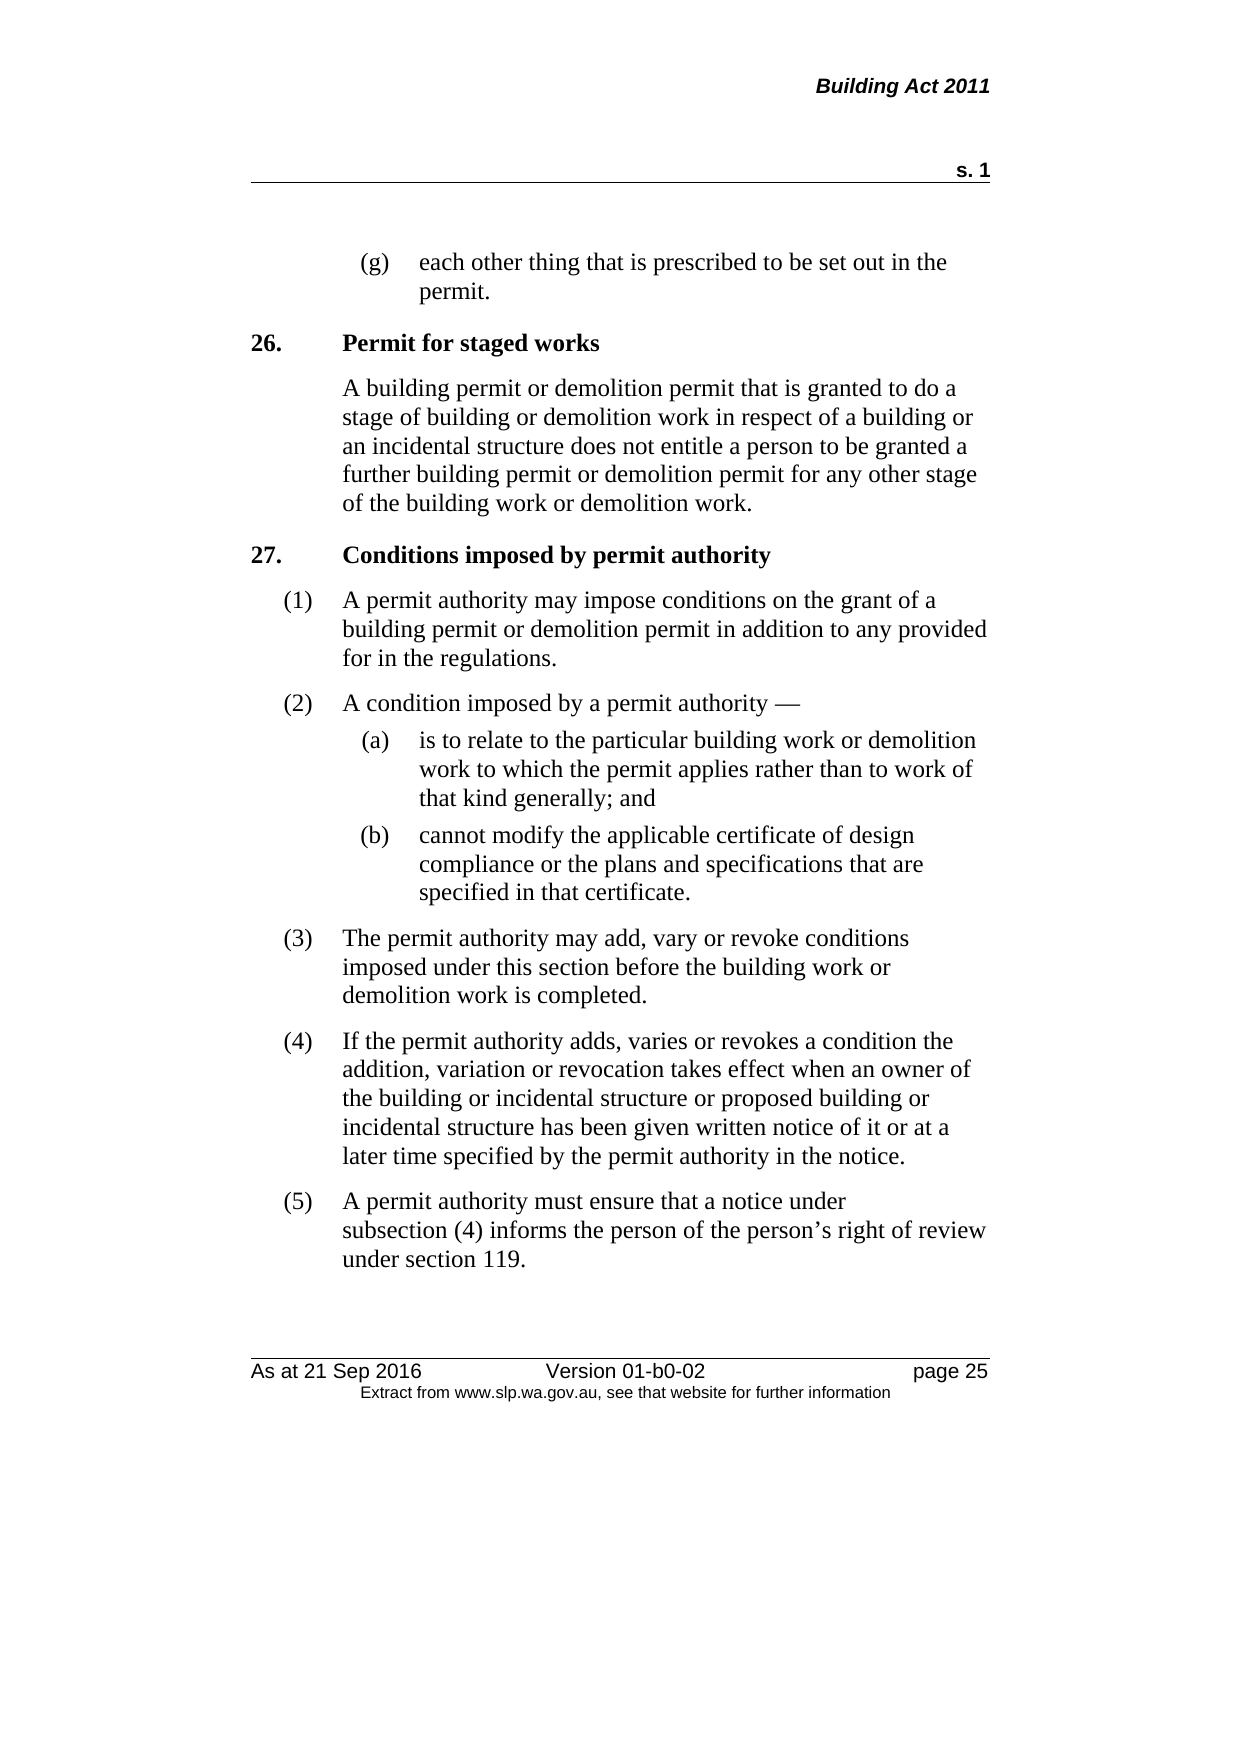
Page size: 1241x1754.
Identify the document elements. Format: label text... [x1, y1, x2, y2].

text (1) A permit authority may impose conditions on the grant of a building permit or demolition permit in addition to any provided for in the regulations. [251, 585, 990, 672]
subtitle 27. Conditions imposed by permit authority [251, 540, 990, 569]
text (5) A permit authority must ensure that a notice under subsection (4) informs the person of the person’s right of review under section 119. [251, 1186, 990, 1272]
text A building permit or demolition permit that is granted to do a stage of building or demolition work in respect of a building or an incidental structure does not entitle a person to be granted a further building permit or demolition permit for any other stage of the building work or demolition work. [251, 373, 990, 517]
text (2) A condition imposed by a permit authority — [251, 688, 990, 717]
text (g) each other thing that is prescribed to be set out in the permit. [251, 247, 990, 305]
subtitle 26. Permit for staged works [251, 328, 990, 357]
text (a) is to relate to the particular building work or demolition work to which the permit applies rather than to work of that kind generally; and [251, 725, 990, 812]
text (b) cannot modify the applicable certificate of design compliance or the plans and specifications that are specified in that certificate. [251, 820, 990, 906]
text (3) The permit authority may add, vary or revoke conditions imposed under this section before the building work or demolition work is completed. [251, 923, 990, 1009]
text (4) If the permit authority adds, varies or revokes a condition the addition, variation or revocation takes effect when an owner of the building or incidental structure or proposed building or incidental structure has been given written notice of it or at a later time specified by the permit authority in the notice. [251, 1026, 990, 1169]
